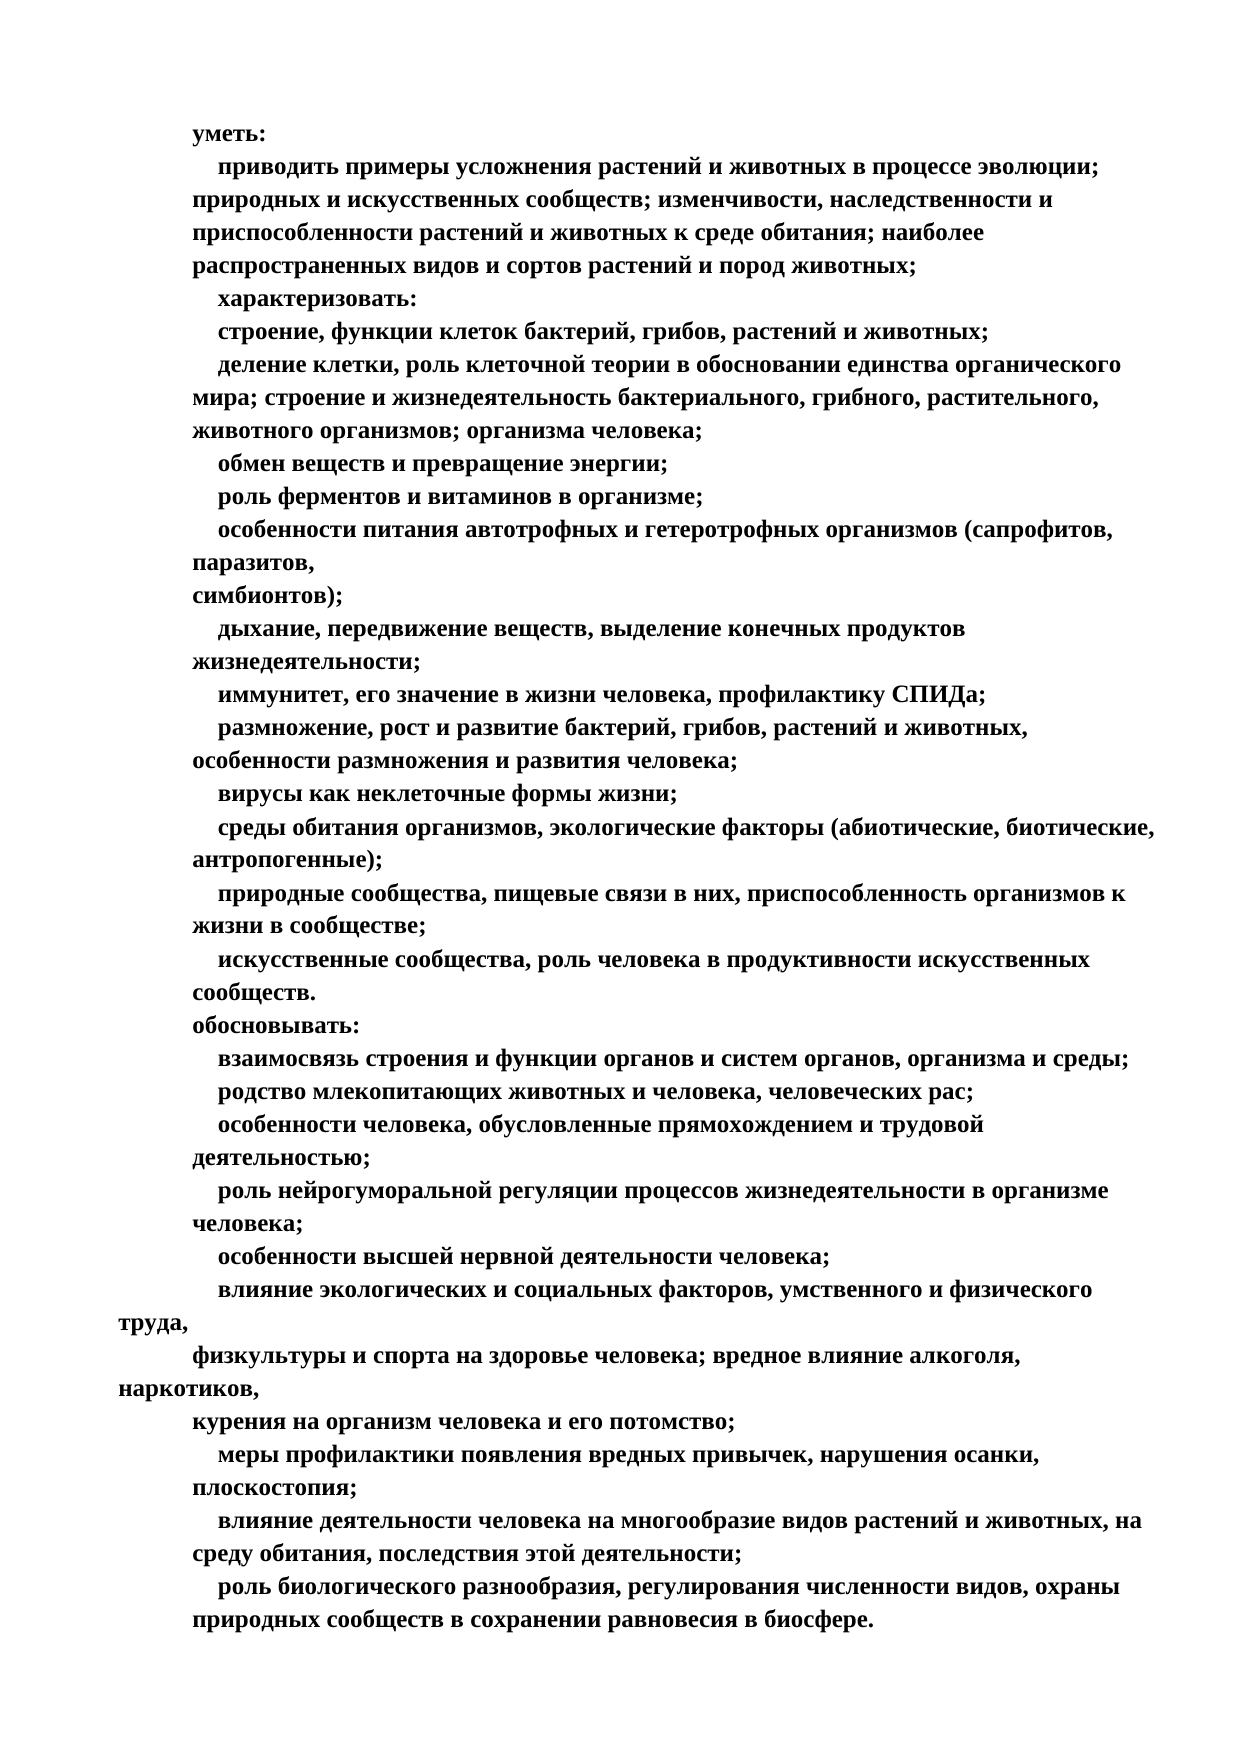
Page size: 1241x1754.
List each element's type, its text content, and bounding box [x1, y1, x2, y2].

text  природные сообщества, пищевые связи в них, приспособленность организмов к [118, 878, 1167, 906]
text  среды обитания организмов, экологические факторы (абиотические, биотические, [118, 812, 1167, 840]
text сообществ. [118, 977, 1167, 1005]
text  родство млекопитающих животных и человека, человеческих рас; [118, 1076, 1167, 1104]
text  вирусы как неклеточные формы жизни; [118, 778, 1167, 807]
text  искусственные сообщества, роль человека в продуктивности искусственных [118, 944, 1167, 972]
text симбионтов); [118, 580, 1167, 609]
text  дыхание, передвижение веществ, выделение конечных продуктов [118, 613, 1167, 642]
text распространенных видов и сортов растений и пород животных; [118, 250, 1167, 279]
text особенности размножения и развития человека; [118, 746, 1167, 774]
text уметь: [118, 118, 1167, 147]
text  роль биологического разнообразия, регулирования численности видов, охраны [118, 1571, 1167, 1600]
text  обмен веществ и превращение энергии; [118, 448, 1167, 477]
text обосновывать: [118, 1010, 1167, 1038]
text  роль ферментов и витаминов в организме; [118, 481, 1167, 510]
text  особенности человека, обусловленные прямохождением и трудовой [118, 1109, 1167, 1137]
text  влияние экологических и социальных факторов, умственного и физического труда, [118, 1274, 1167, 1336]
text природных и искусственных сообществ; изменчивости, наследственности и [118, 184, 1167, 213]
text приспособленности растений и животных к среде обитания; наиболее [118, 217, 1167, 246]
text  строение, функции клеток бактерий, грибов, растений и животных; [118, 316, 1167, 345]
text животного организмов; организма человека; [118, 415, 1167, 444]
text человека; [118, 1208, 1167, 1237]
text деятельностью; [118, 1142, 1167, 1171]
text среду обитания, последствия этой деятельности; [118, 1538, 1167, 1567]
text курения на организм человека и его потомство; [118, 1406, 1167, 1435]
text  деление клетки, роль клеточной теории в обосновании единства органического [118, 349, 1167, 378]
text  особенности высшей нервной деятельности человека; [118, 1241, 1167, 1269]
text  размножение, рост и развитие бактерий, грибов, растений и животных, [118, 712, 1167, 741]
text  иммунитет, его значение в жизни человека, профилактику СПИДа; [118, 679, 1167, 708]
text жизни в сообществе; [118, 911, 1167, 939]
text  меры профилактики появления вредных привычек, нарушения осанки, [118, 1439, 1167, 1468]
text физкультуры и спорта на здоровье человека; вредное влияние алкоголя, наркотиков, [118, 1340, 1167, 1402]
text мира; строение и жизнедеятельность бактериального, грибного, растительного, [118, 382, 1167, 411]
text  взаимосвязь строения и функции органов и систем органов, организма и среды; [118, 1043, 1167, 1071]
text плоскостопия; [118, 1472, 1167, 1501]
text жизнедеятельности; [118, 646, 1167, 675]
text  роль нейрогуморальной регуляции процессов жизнедеятельности в организме [118, 1175, 1167, 1203]
text  характеризовать: [118, 283, 1167, 312]
text  влияние деятельности человека на многообразие видов растений и животных, на [118, 1505, 1167, 1534]
text  особенности питания автотрофных и гетеротрофных организмов (сапрофитов, [118, 514, 1167, 543]
text паразитов, [118, 547, 1167, 576]
text природных сообществ в сохранении равновесия в биосфере. [118, 1604, 1167, 1633]
text антропогенные); [118, 844, 1167, 873]
text  приводить примеры усложнения растений и животных в процессе эволюции; [118, 151, 1167, 180]
